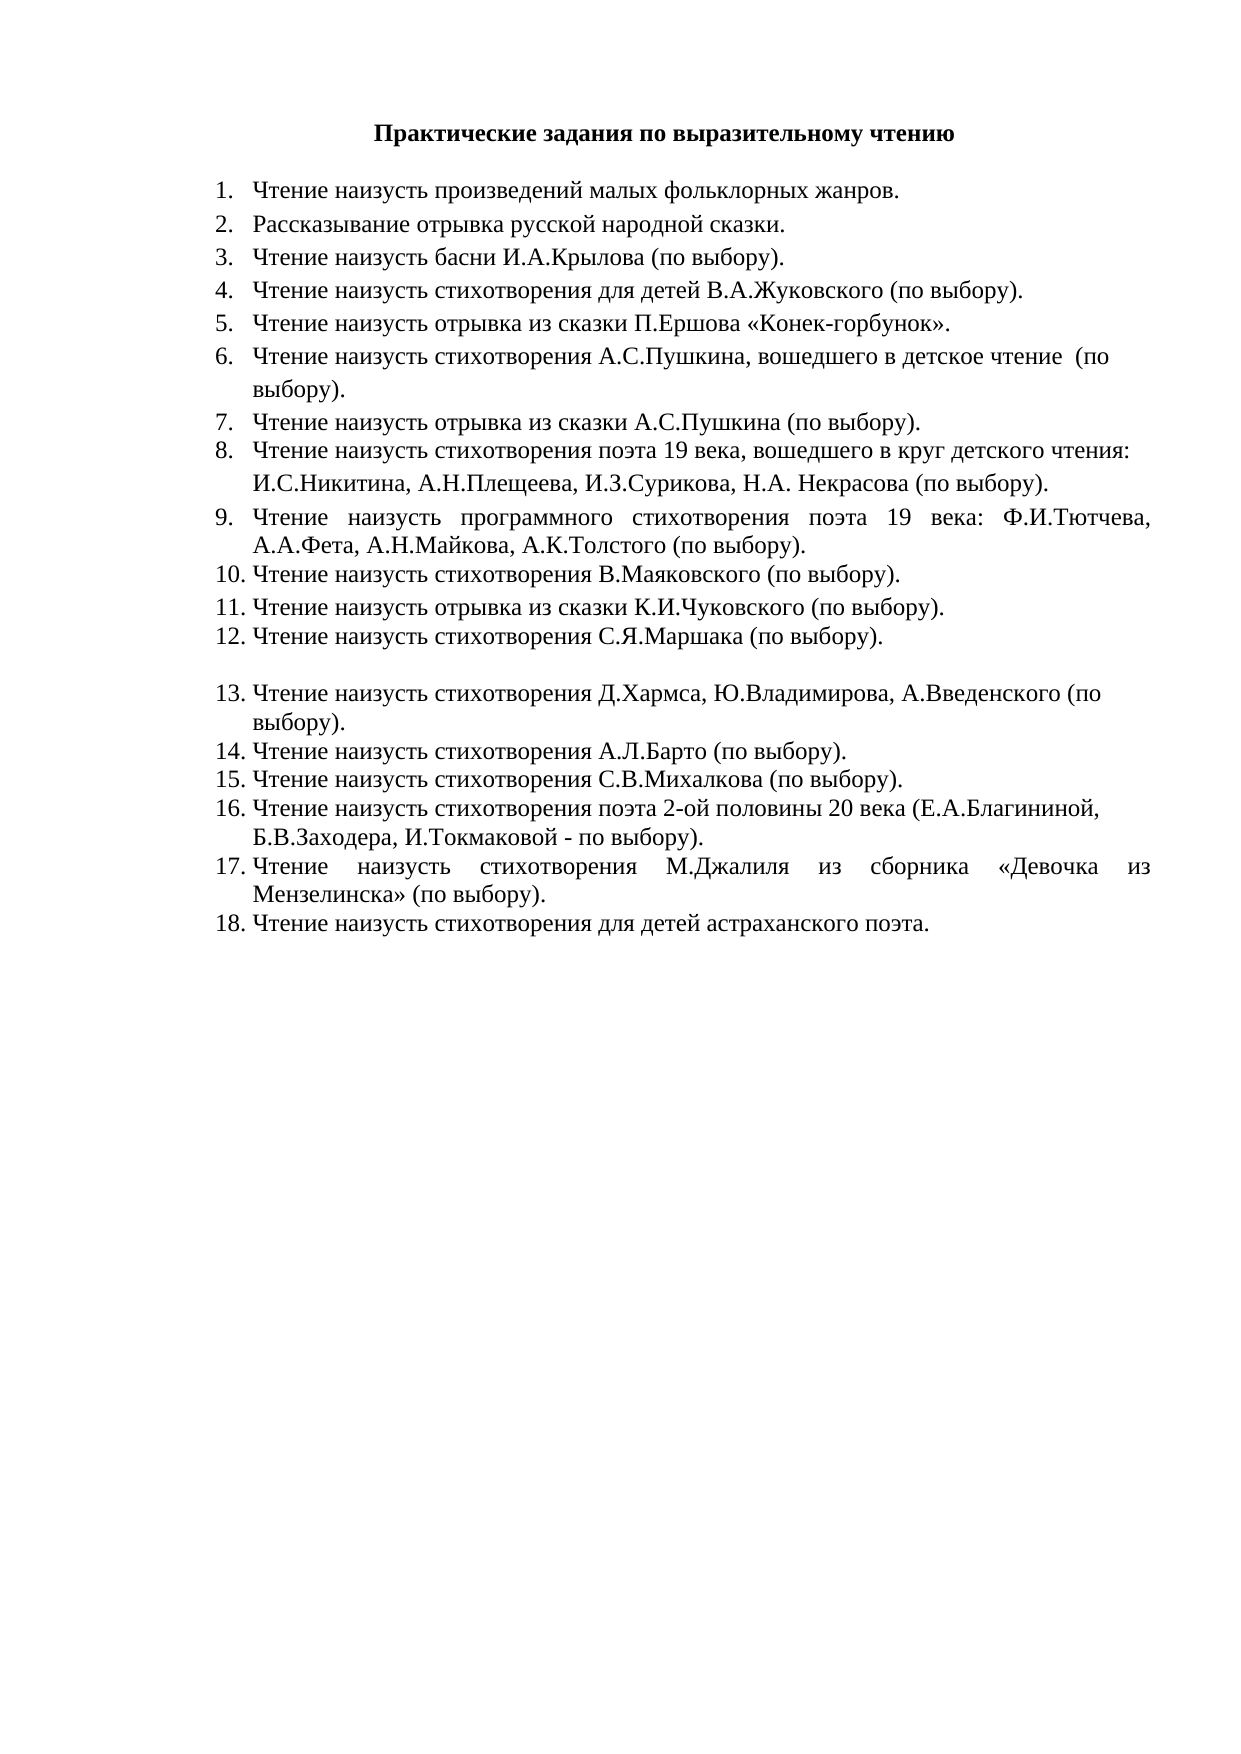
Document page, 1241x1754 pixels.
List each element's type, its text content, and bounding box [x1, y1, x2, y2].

list Чтение наизусть отрывка из сказки К.И.Чуковского (по выбору). [215, 592, 1152, 621]
list Чтение наизусть произведений малых фольклорных жанров. [215, 176, 1152, 204]
list Чтение наизусть стихотворения для детей астраханского поэта. [215, 908, 1152, 937]
list Чтение наизусть стихотворения А.С.Пушкина, вошедшего в детское чтение (по выбору). [215, 341, 1152, 402]
list Чтение наизусть стихотворения для детей В.А.Жуковского (по выбору). [215, 275, 1152, 303]
list Чтение наизусть стихотворения С.Я.Маршака (по выбору). [215, 621, 1152, 649]
list Чтение наизусть стихотворения В.Маяковского (по выбору). [215, 559, 1152, 588]
list Рассказывание отрывка русской народной сказки. [215, 209, 1152, 237]
text Практические задания по выразительному чтению [177, 118, 1152, 147]
list Чтение наизусть стихотворения поэта 2-ой половины 20 века (Е.А.Благининой, Б.В.Заходера, И.Токмаковой - по выбору). [215, 793, 1152, 851]
list Чтение наизусть стихотворения С.В.Михалкова (по выбору). [215, 764, 1152, 793]
list Чтение наизусть стихотворения поэта 19 века, вошедшего в круг детского чтения: И.С.Никитина, А.Н.Плещеева, И.З.Сурикова, Н.А. Некрасова (по выбору). [215, 436, 1152, 497]
list Чтение наизусть стихотворения А.Л.Барто (по выбору). [215, 736, 1152, 764]
list Чтение наизусть отрывка из сказки П.Ершова «Конек-горбунок». [215, 308, 1152, 336]
list Чтение наизусть стихотворения Д.Хармса, Ю.Владимирова, А.Введенского (по выбору). [215, 678, 1152, 736]
list Чтение наизусть басни И.А.Крылова (по выбору). [215, 242, 1152, 270]
list Чтение наизусть программного стихотворения поэта 19 века: Ф.И.Тютчева, А.А.Фета, А.Н.Майкова, А.К.Толстого (по выбору). [215, 502, 1152, 559]
list Чтение наизусть стихотворения М.Джалиля из сборника «Девочка из Мензелинска» (по выбору). [215, 851, 1152, 908]
list Чтение наизусть отрывка из сказки А.С.Пушкина (по выбору). [215, 407, 1152, 436]
